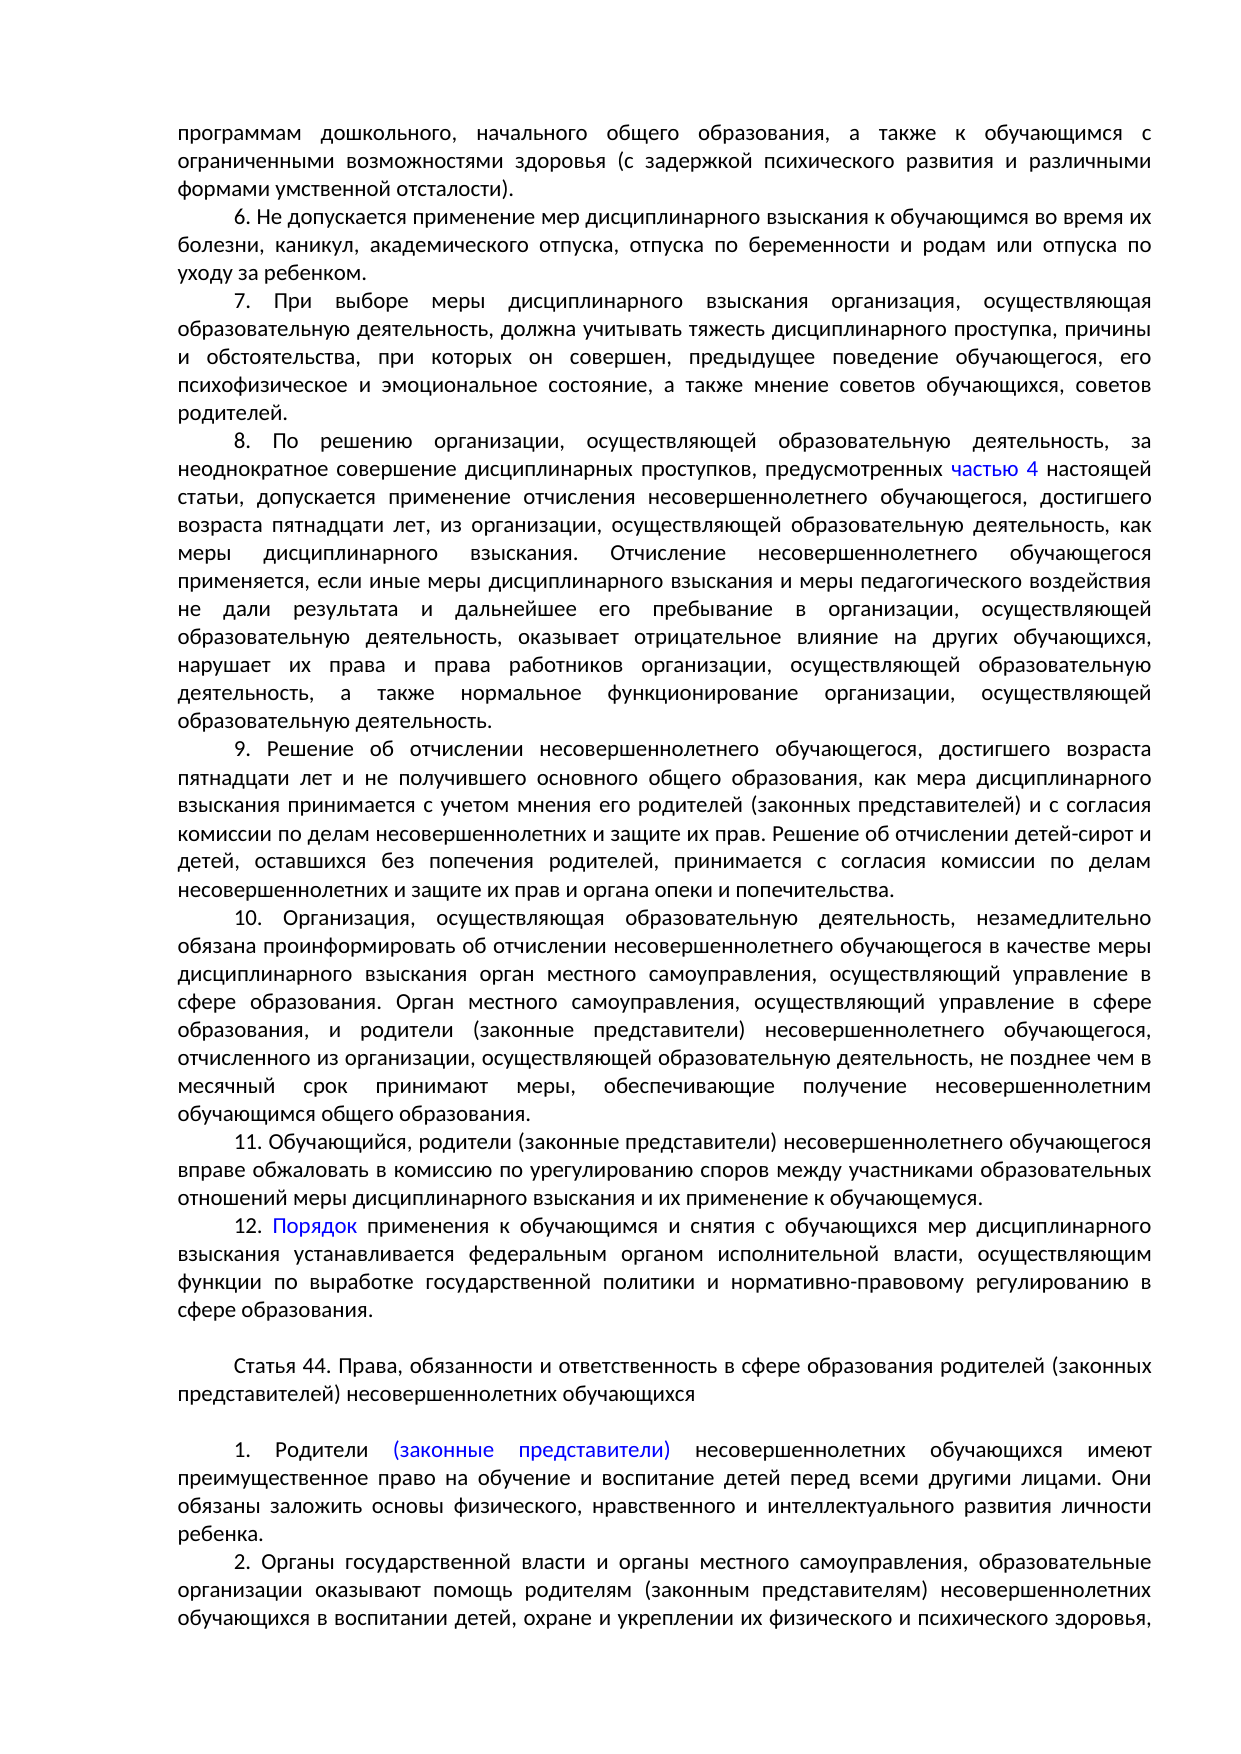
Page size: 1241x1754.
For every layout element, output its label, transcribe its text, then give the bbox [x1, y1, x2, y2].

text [177, 1547, 1152, 1631]
text 9. Решение об отчислении несовершеннолетнего обучающегося, достигшего возраста пятнадцати лет и не получившего основного общего образования, как мера дисциплинарного взыскания принимается с учетом мнения его родителей (законных представителей) и с согласия комиссии по делам несовершеннолетних и защите их прав. Решение об отчислении детей-сирот и детей, оставшихся без попечения родителей, принимается с согласия комиссии по делам несовершеннолетних и защите их прав и органа опеки и попечительства. [177, 734, 1152, 903]
text 11. Обучающийся, родители (законные представители) несовершеннолетнего обучающегося вправе обжаловать в комиссию по урегулированию споров между участниками образовательных отношений меры дисциплинарного взыскания и их применение к обучающемуся. [177, 1127, 1152, 1211]
text 1. Родители (законные представители) несовершеннолетних обучающихся имеют преимущественное право на обучение и воспитание детей перед всеми другими лицами. Они обязаны заложить основы физического, нравственного и интеллектуального развития личности ребенка. [177, 1435, 1152, 1547]
text 12. Порядок применения к обучающимся и снятия с обучающихся мер дисциплинарного взыскания устанавливается федеральным органом исполнительной власти, осуществляющим функции по выработке государственной политики и нормативно-правовому регулированию в сфере образования. [177, 1211, 1152, 1323]
text 8. По решению организации, осуществляющей образовательную деятельность, за неоднократное совершение дисциплинарных проступков, предусмотренных частью 4 настоящей статьи, допускается применение отчисления несовершеннолетнего обучающегося, достигшего возраста пятнадцати лет, из организации, осуществляющей образовательную деятельность, как меры дисциплинарного взыскания. Отчисление несовершеннолетнего обучающегося применяется, если иные меры дисциплинарного взыскания и меры педагогического воздействия не дали результата и дальнейшее его пребывание в организации, осуществляющей образовательную деятельность, оказывает отрицательное влияние на других обучающихся, нарушает их права и права работников организации, осуществляющей образовательную деятельность, а также нормальное функционирование организации, осуществляющей образовательную деятельность. [177, 426, 1152, 734]
text 6. Не допускается применение мер дисциплинарного взыскания к обучающимся во время их болезни, каникул, академического отпуска, отпуска по беременности и родам или отпуска по уходу за ребенком. [177, 202, 1152, 286]
text 10. Организация, осуществляющая образовательную деятельность, незамедлительно обязана проинформировать об отчислении несовершеннолетнего обучающегося в качестве меры дисциплинарного взыскания орган местного самоуправления, осуществляющий управление в сфере образования. Орган местного самоуправления, осуществляющий управление в сфере образования, и родители (законные представители) несовершеннолетнего обучающегося, отчисленного из организации, осуществляющей образовательную деятельность, не позднее чем в месячный срок принимают меры, обеспечивающие получение несовершеннолетним обучающимся общего образования. [177, 903, 1152, 1127]
text Статья 44. Права, обязанности и ответственность в сфере образования родителей (законных представителей) несовершеннолетних обучающихся [177, 1351, 1152, 1407]
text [177, 118, 1152, 202]
text 7. При выборе меры дисциплинарного взыскания организация, осуществляющая образовательную деятельность, должна учитывать тяжесть дисциплинарного проступка, причины и обстоятельства, при которых он совершен, предыдущее поведение обучающегося, его психофизическое и эмоциональное состояние, а также мнение советов обучающихся, советов родителей. [177, 286, 1152, 426]
